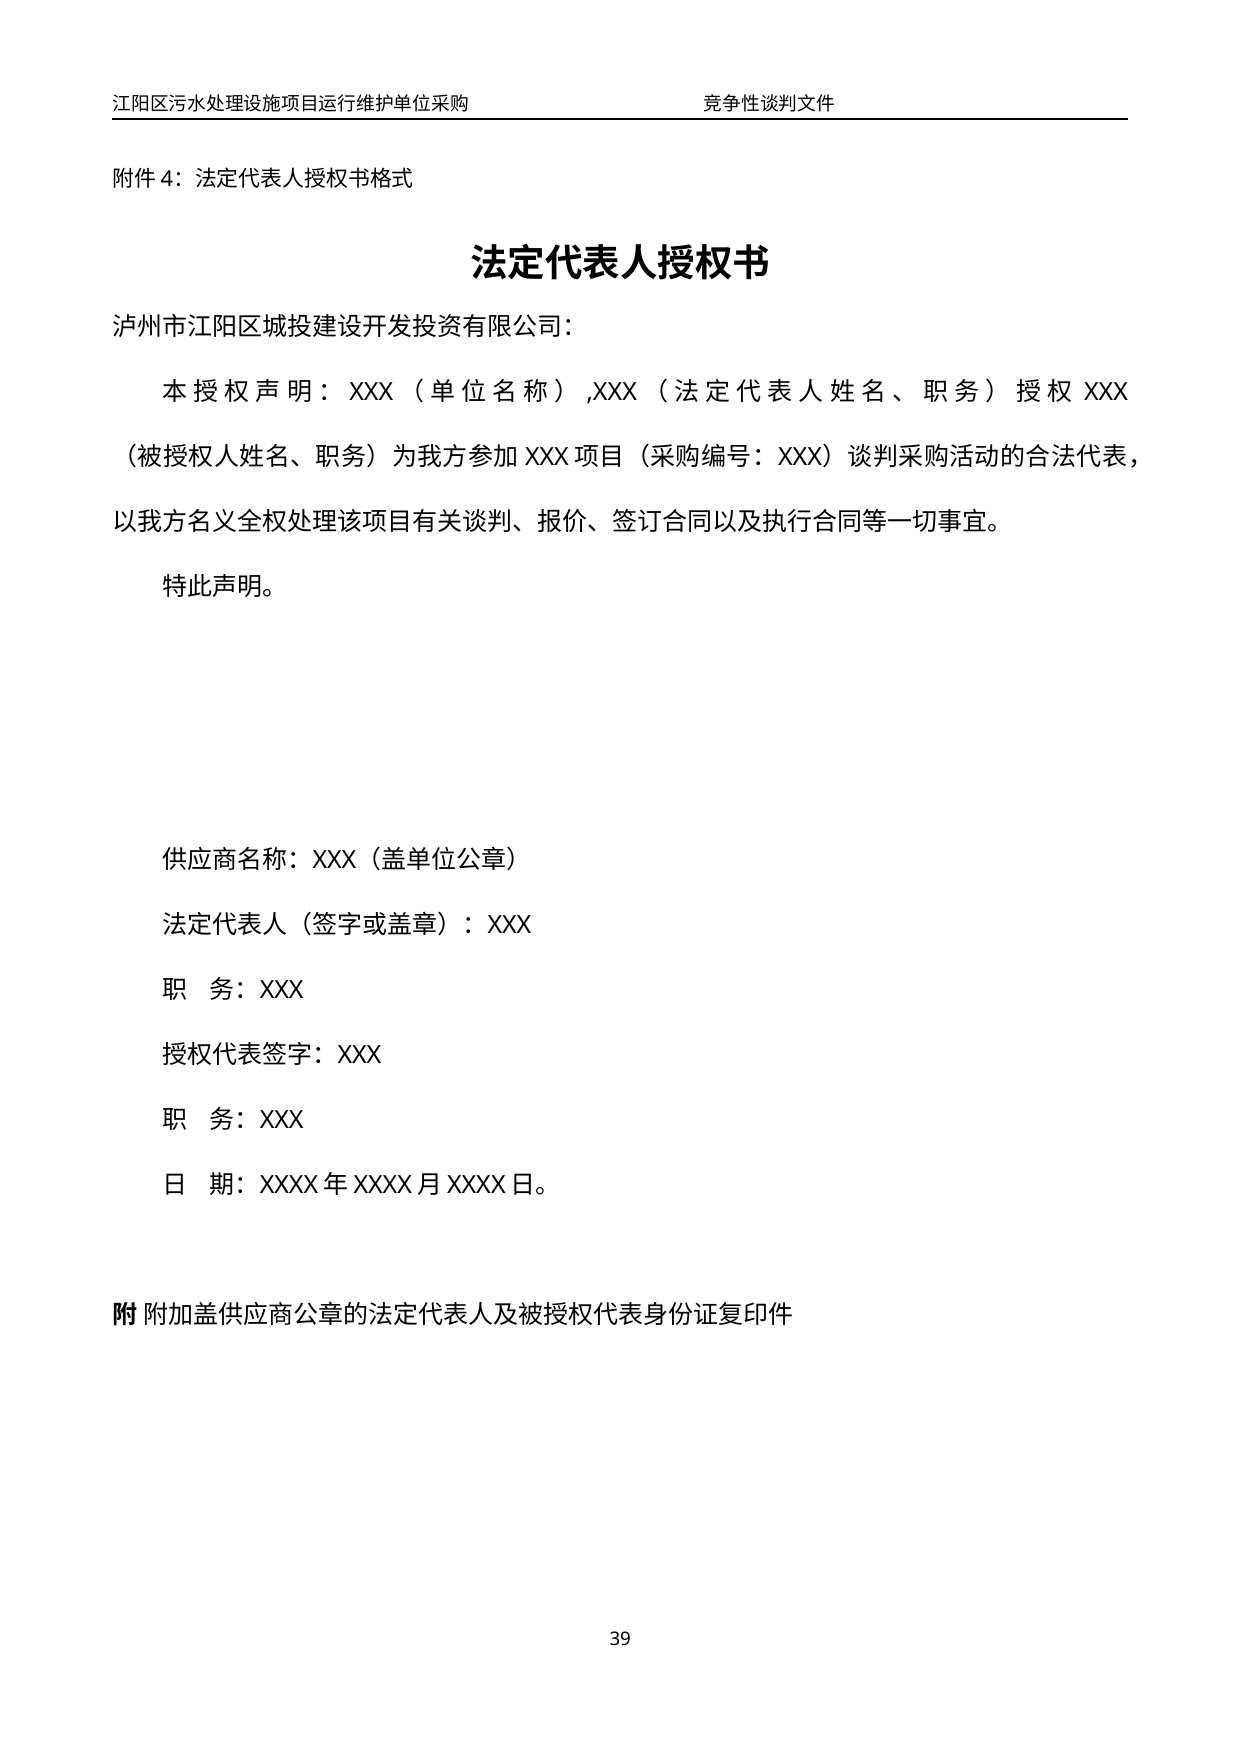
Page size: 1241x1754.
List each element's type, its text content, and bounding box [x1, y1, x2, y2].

text 法定代表人授权书 [112, 227, 1128, 292]
text 供应商名称：XXX（盖单位公章） [112, 825, 1128, 890]
text 日 期：XXXX年XXXX月XXXX日。 [112, 1150, 1128, 1215]
text 附 附加盖供应商公章的法定代表人及被授权代表身份证复印件 [112, 1280, 1128, 1345]
text 职 务：XXX [112, 1085, 1128, 1150]
text 法定代表人（签字或盖章）：XXX [112, 890, 1128, 955]
text 附件4：法定代表人授权书格式 [112, 155, 1128, 195]
text 泸州市江阳区城投建设开发投资有限公司： [112, 292, 1128, 357]
text 职 务：XXX [112, 955, 1128, 1020]
text 授权代表签字：XXX [112, 1020, 1128, 1085]
text 特此声明。 [112, 552, 1128, 617]
text 本授权声明：XXX（单位名称）,XXX（法定代表人姓名、职务）授权XXX （被授权人姓名、职务）为我方参加XXX项目（采购编号：XXX）谈判采购活动的合法代表，以我方名义全权处理该项目有关谈判、报价、签订合同以及执行合同等一切事宜。 [112, 357, 1128, 552]
